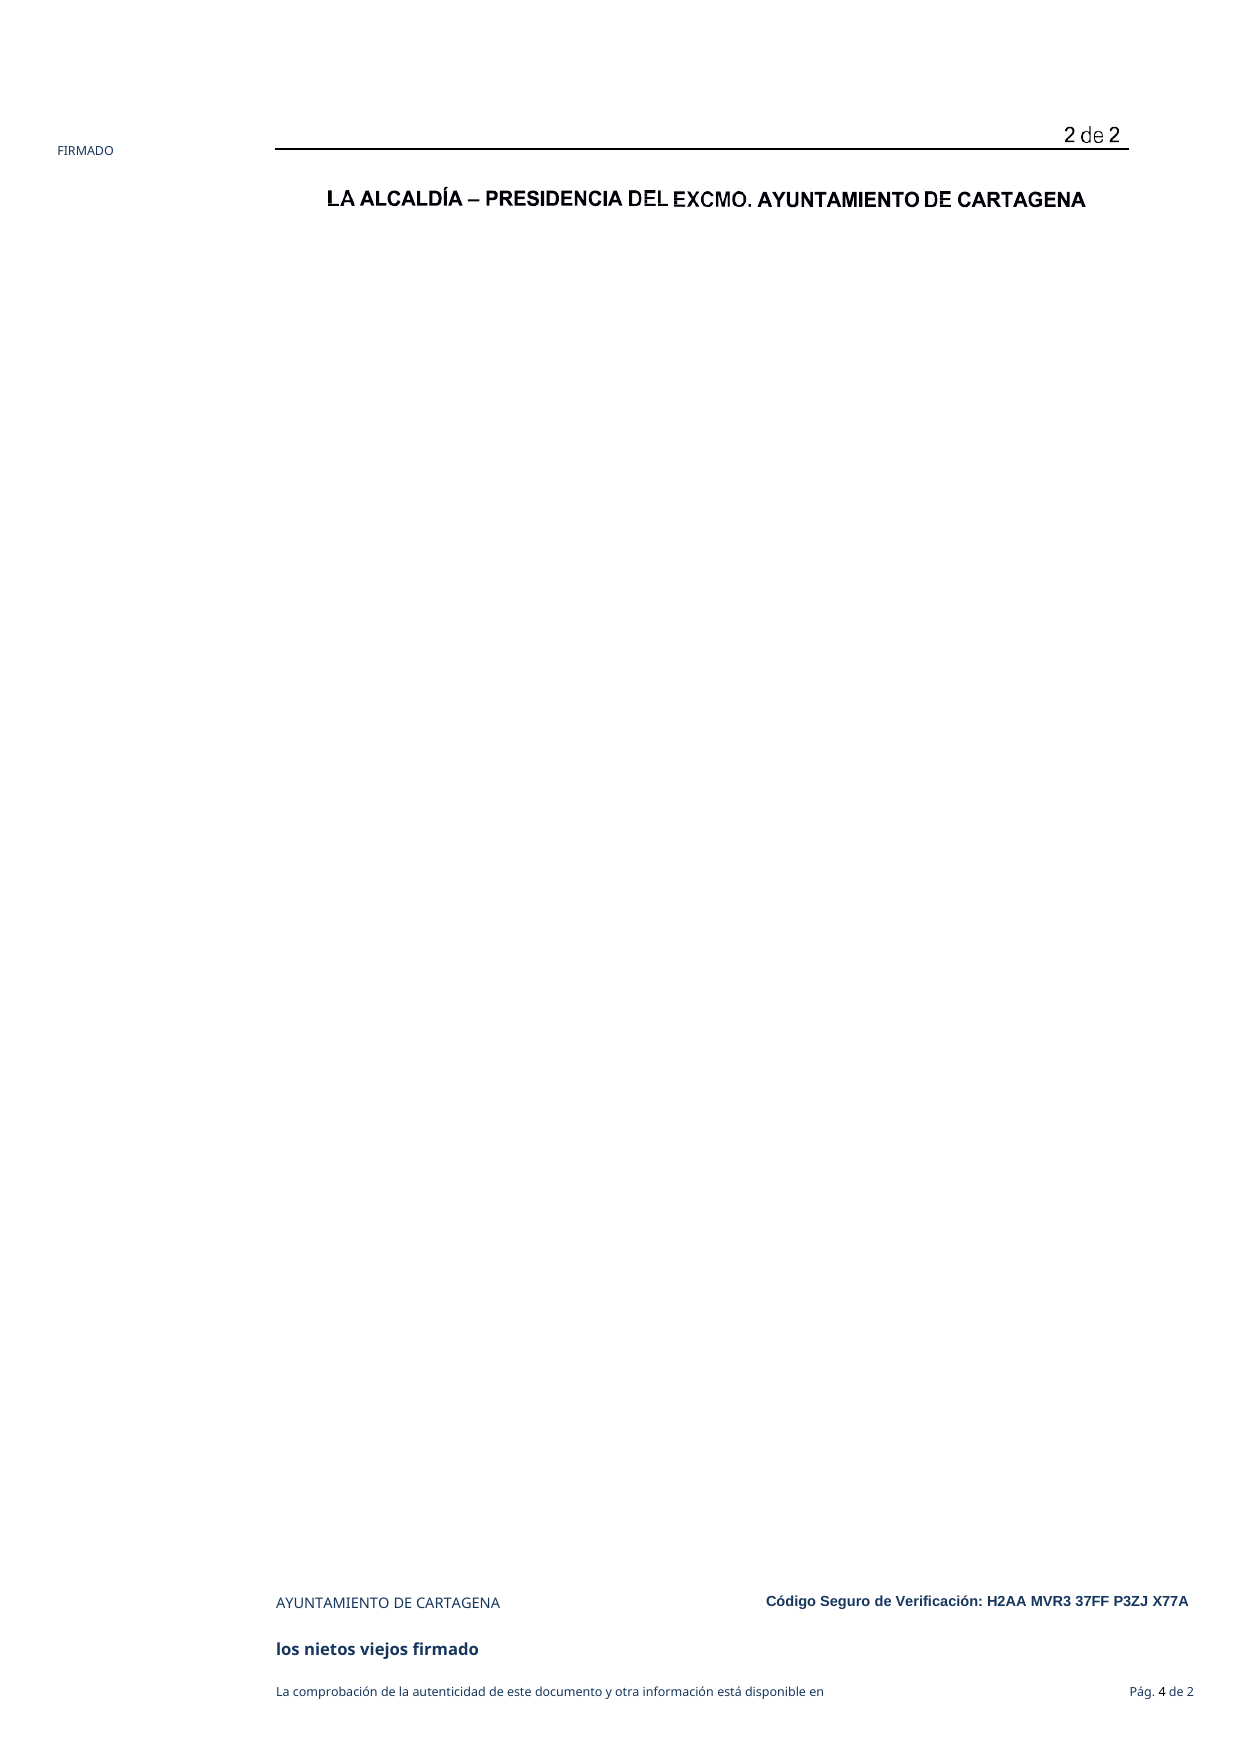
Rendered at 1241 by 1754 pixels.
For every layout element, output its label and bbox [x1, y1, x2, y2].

picture [328, 190, 355, 206]
picture [1081, 126, 1103, 143]
picture [674, 191, 751, 207]
picture [925, 191, 951, 207]
picture [629, 190, 668, 206]
